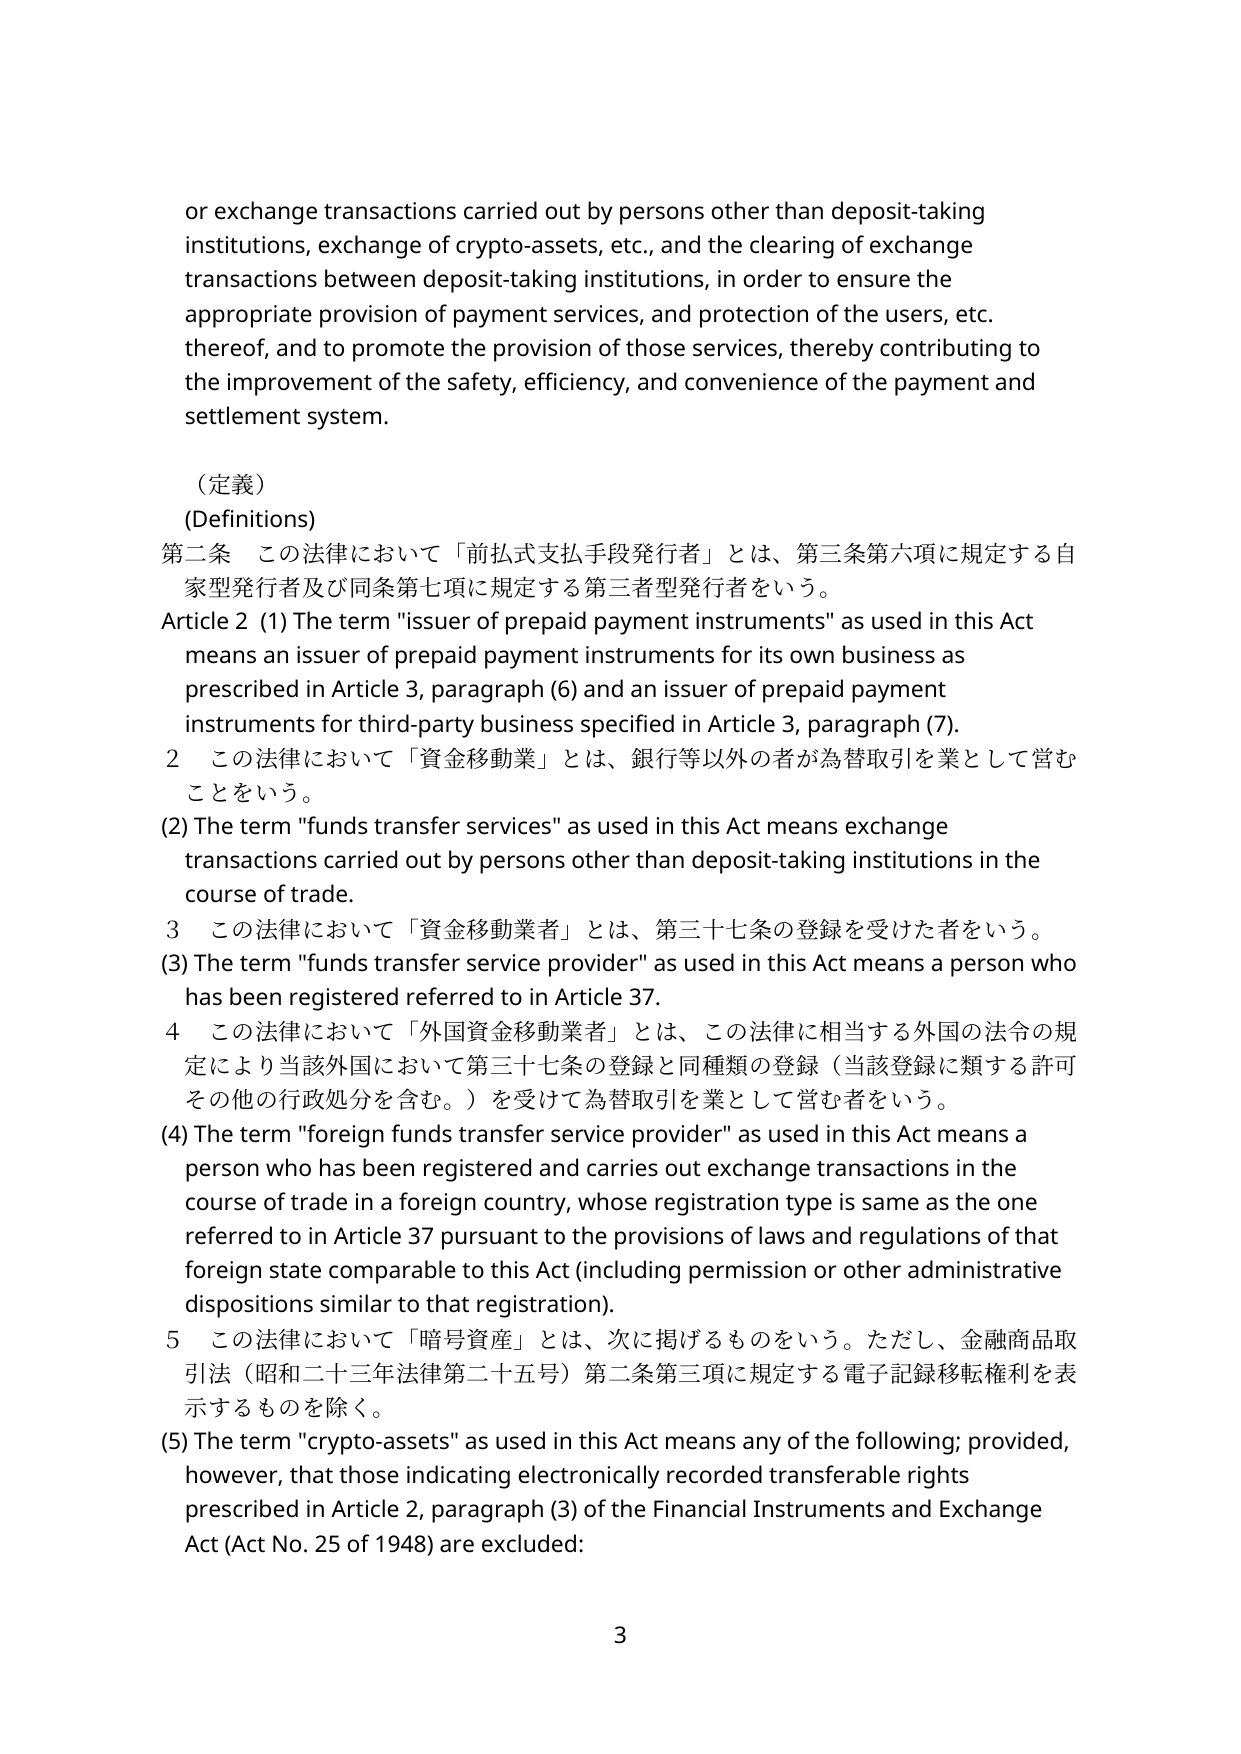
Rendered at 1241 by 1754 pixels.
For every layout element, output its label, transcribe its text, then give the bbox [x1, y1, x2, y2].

text (5) The term "crypto-assets" as used in this Act means any of the following; provided, however, that those indicating electronically recorded transferable rights prescribed in Article 2, paragraph (3) of the Financial Instruments and Exchange Act (Act No. 25 of 1948) are excluded: [161, 1424, 1079, 1560]
text (3) The term "funds transfer service provider" as used in this Act means a person who has been registered referred to in Article 37. [161, 945, 1079, 1014]
text (4) The term "foreign funds transfer service provider" as used in this Act means a person who has been registered and carries out exchange transactions in the course of trade in a foreign country, whose registration type is same as the one referred to in Article 37 pursuant to the provisions of laws and regulations of that foreign state comparable to this Act (including permission or other administrative dispositions similar to that registration). [161, 1116, 1079, 1321]
text ４ この法律において「外国資金移動業者」とは、この法律に相当する外国の法令の規定により当該外国において第三十七条の登録と同種類の登録（当該登録に類する許可その他の行政処分を含む。）を受けて為替取引を業として営む者をいう。 [161, 1014, 1079, 1116]
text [161, 194, 1079, 433]
text （定義） [184, 467, 1079, 501]
text ３ この法律において「資金移動業者」とは、第三十七条の登録を受けた者をいう。 [161, 911, 1079, 945]
text ５ この法律において「暗号資産」とは、次に掲げるものをいう。ただし、金融商品取引法（昭和二十三年法律第二十五号）第二条第三項に規定する電子記録移転権利を表示するものを除く。 [161, 1321, 1079, 1424]
text (Definitions) [184, 501, 1079, 535]
text (2) The term "funds transfer services" as used in this Act means exchange transactions carried out by persons other than deposit-taking institutions in the course of trade. [161, 809, 1079, 911]
text Article 2 (1) The term "issuer of prepaid payment instruments" as used in this Act means an issuer of prepaid payment instruments for its own business as prescribed in Article 3, paragraph (6) and an issuer of prepaid payment instruments for third-party business specified in Article 3, paragraph (7). [161, 604, 1079, 740]
text 第二条 この法律において「前払式支払手段発行者」とは、第三条第六項に規定する自家型発行者及び同条第七項に規定する第三者型発行者をいう。 [161, 535, 1079, 604]
text ２ この法律において「資金移動業」とは、銀行等以外の者が為替取引を業として営むことをいう。 [161, 740, 1079, 809]
